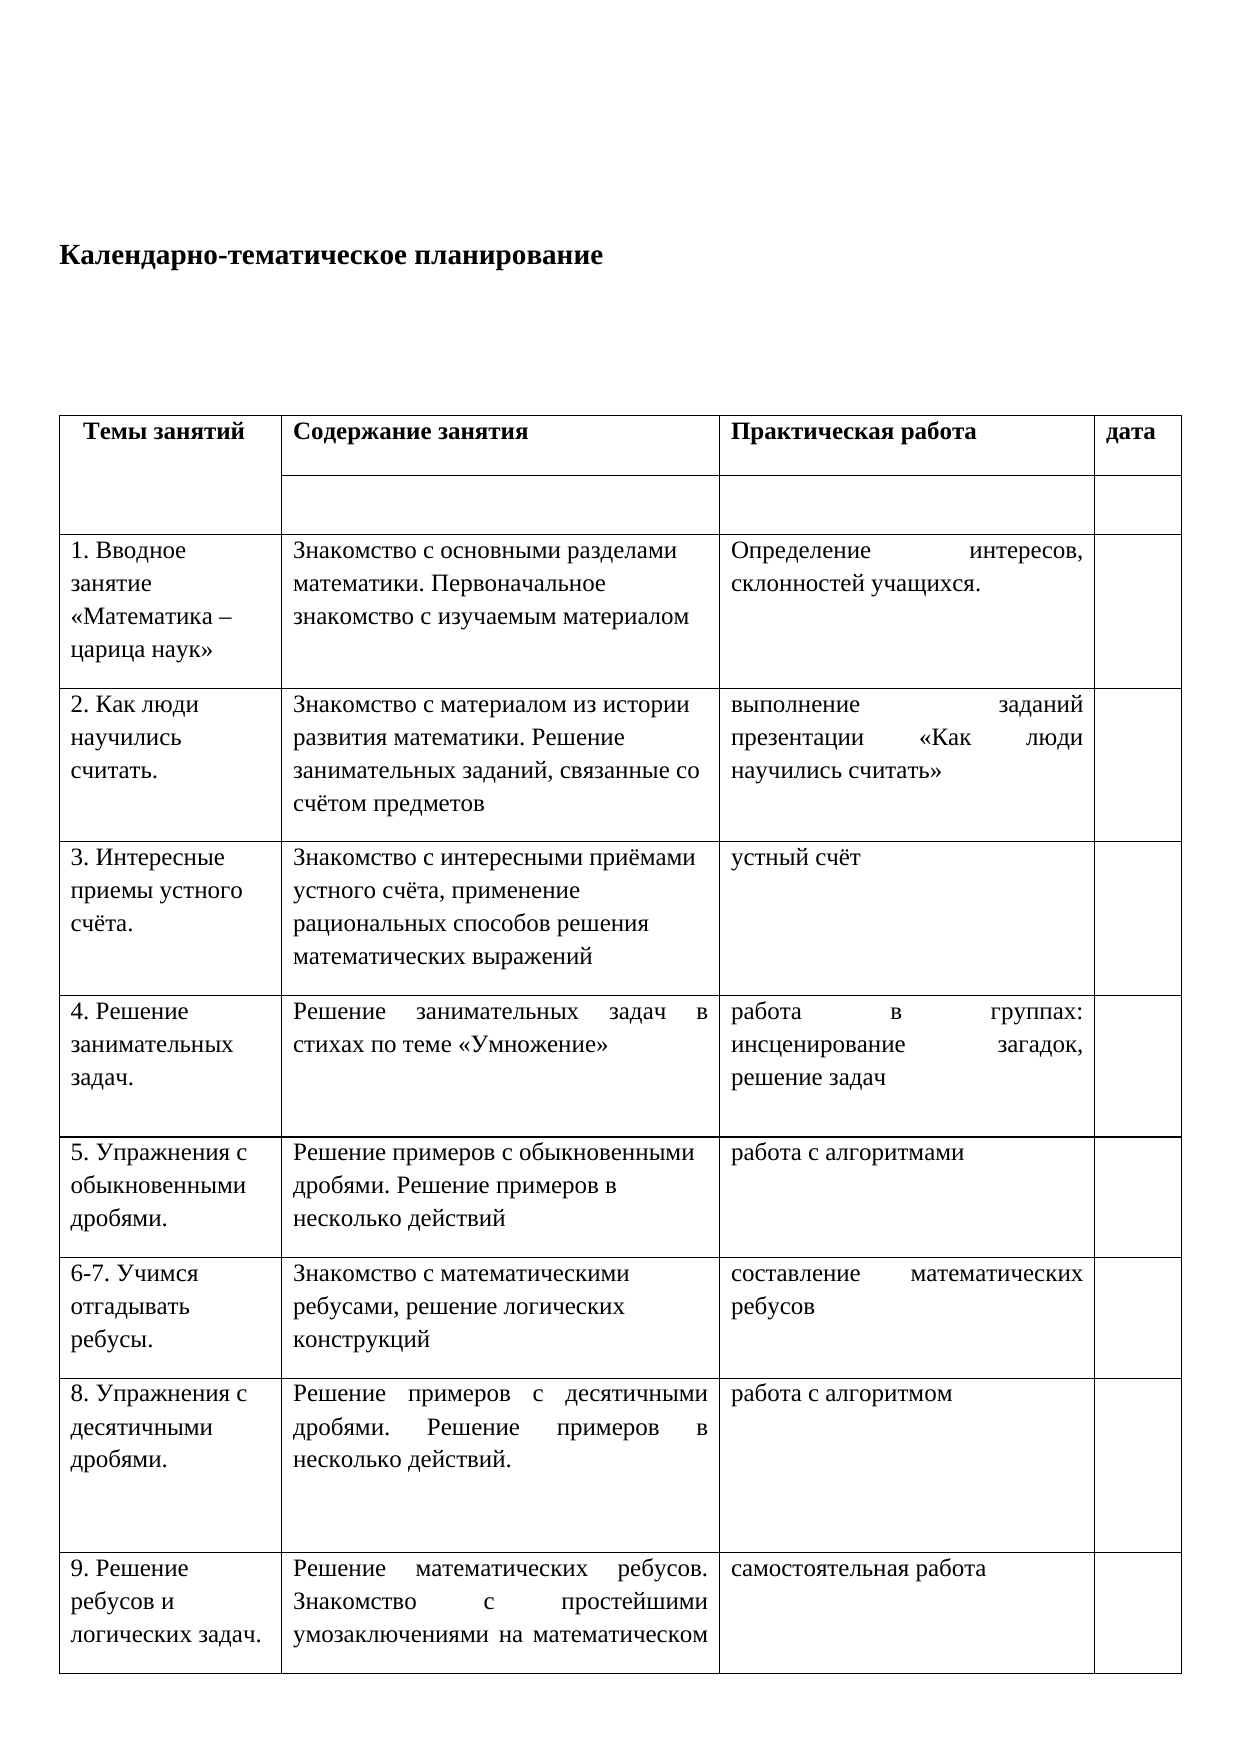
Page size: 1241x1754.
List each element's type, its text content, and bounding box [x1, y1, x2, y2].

table_cell Решение примеров с обыкновенными дробями. Решение примеров в несколько действий [282, 1138, 719, 1257]
table_cell Знакомство с основными разделами математики. Первоначальное знакомство с изучаемым материалом [282, 535, 719, 688]
table_cell [1095, 842, 1181, 995]
table_header дата [1095, 416, 1181, 475]
table_cell 5. Упражнения с обыкновенными дробями. [60, 1138, 281, 1257]
table_cell 1. Вводное занятие «Математика – царица наук» [60, 535, 281, 688]
table_cell [720, 476, 1094, 534]
table_cell 3. Интересные приемы устного счёта. [60, 842, 281, 995]
table_cell [1095, 1258, 1181, 1377]
table_cell [1095, 1138, 1181, 1257]
table_cell 4. Решение занимательных задач. [60, 996, 281, 1136]
table_cell работа в группах: инсценирование загадок, решение задач [720, 996, 1094, 1136]
table_cell устный счёт [720, 842, 1094, 995]
table_cell Решение примеров с десятичными дробями. Решение примеров в несколько действий. [282, 1379, 719, 1552]
text Календарно-тематическое планирование [59, 237, 1181, 271]
table_cell Знакомство с интересными приёмами устного счёта, применение рациональных способов решения математических выражений [282, 842, 719, 995]
table_header Практическая работа [720, 416, 1094, 475]
table_cell Знакомство с материалом из истории развития математики. Решение занимательных заданий, связанные со счётом предметов [282, 689, 719, 841]
table_cell Определение интересов, склонностей учащихся. [720, 535, 1094, 688]
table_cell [282, 1553, 719, 1673]
table_cell Знакомство с математическими ребусами, решение логических конструкций [282, 1258, 719, 1377]
table_cell [1095, 1553, 1181, 1673]
table_cell 8. Упражнения с десятичными дробями. [60, 1379, 281, 1552]
table_cell [282, 476, 719, 534]
table_header Содержание занятия [282, 416, 719, 475]
table_cell [1095, 689, 1181, 841]
table_cell [1095, 476, 1181, 534]
table_cell работа с алгоритмом [720, 1379, 1094, 1552]
table_cell выполнение заданий презентации «Как люди научились считать» [720, 689, 1094, 841]
table_cell [1095, 1379, 1181, 1552]
table_cell 2. Как люди научились считать. [60, 689, 281, 841]
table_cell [720, 1553, 1094, 1673]
table_cell составление математических ребусов [720, 1258, 1094, 1377]
table_cell [1095, 996, 1181, 1136]
table_cell [1095, 535, 1181, 688]
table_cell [60, 1553, 281, 1673]
table_header Темы занятий [60, 416, 281, 534]
table_cell работа с алгоритмами [720, 1138, 1094, 1257]
table_cell Решение занимательных задач в стихах по теме «Умножение» [282, 996, 719, 1136]
table_cell 6-7. Учимся отгадывать ребусы. [60, 1258, 281, 1377]
